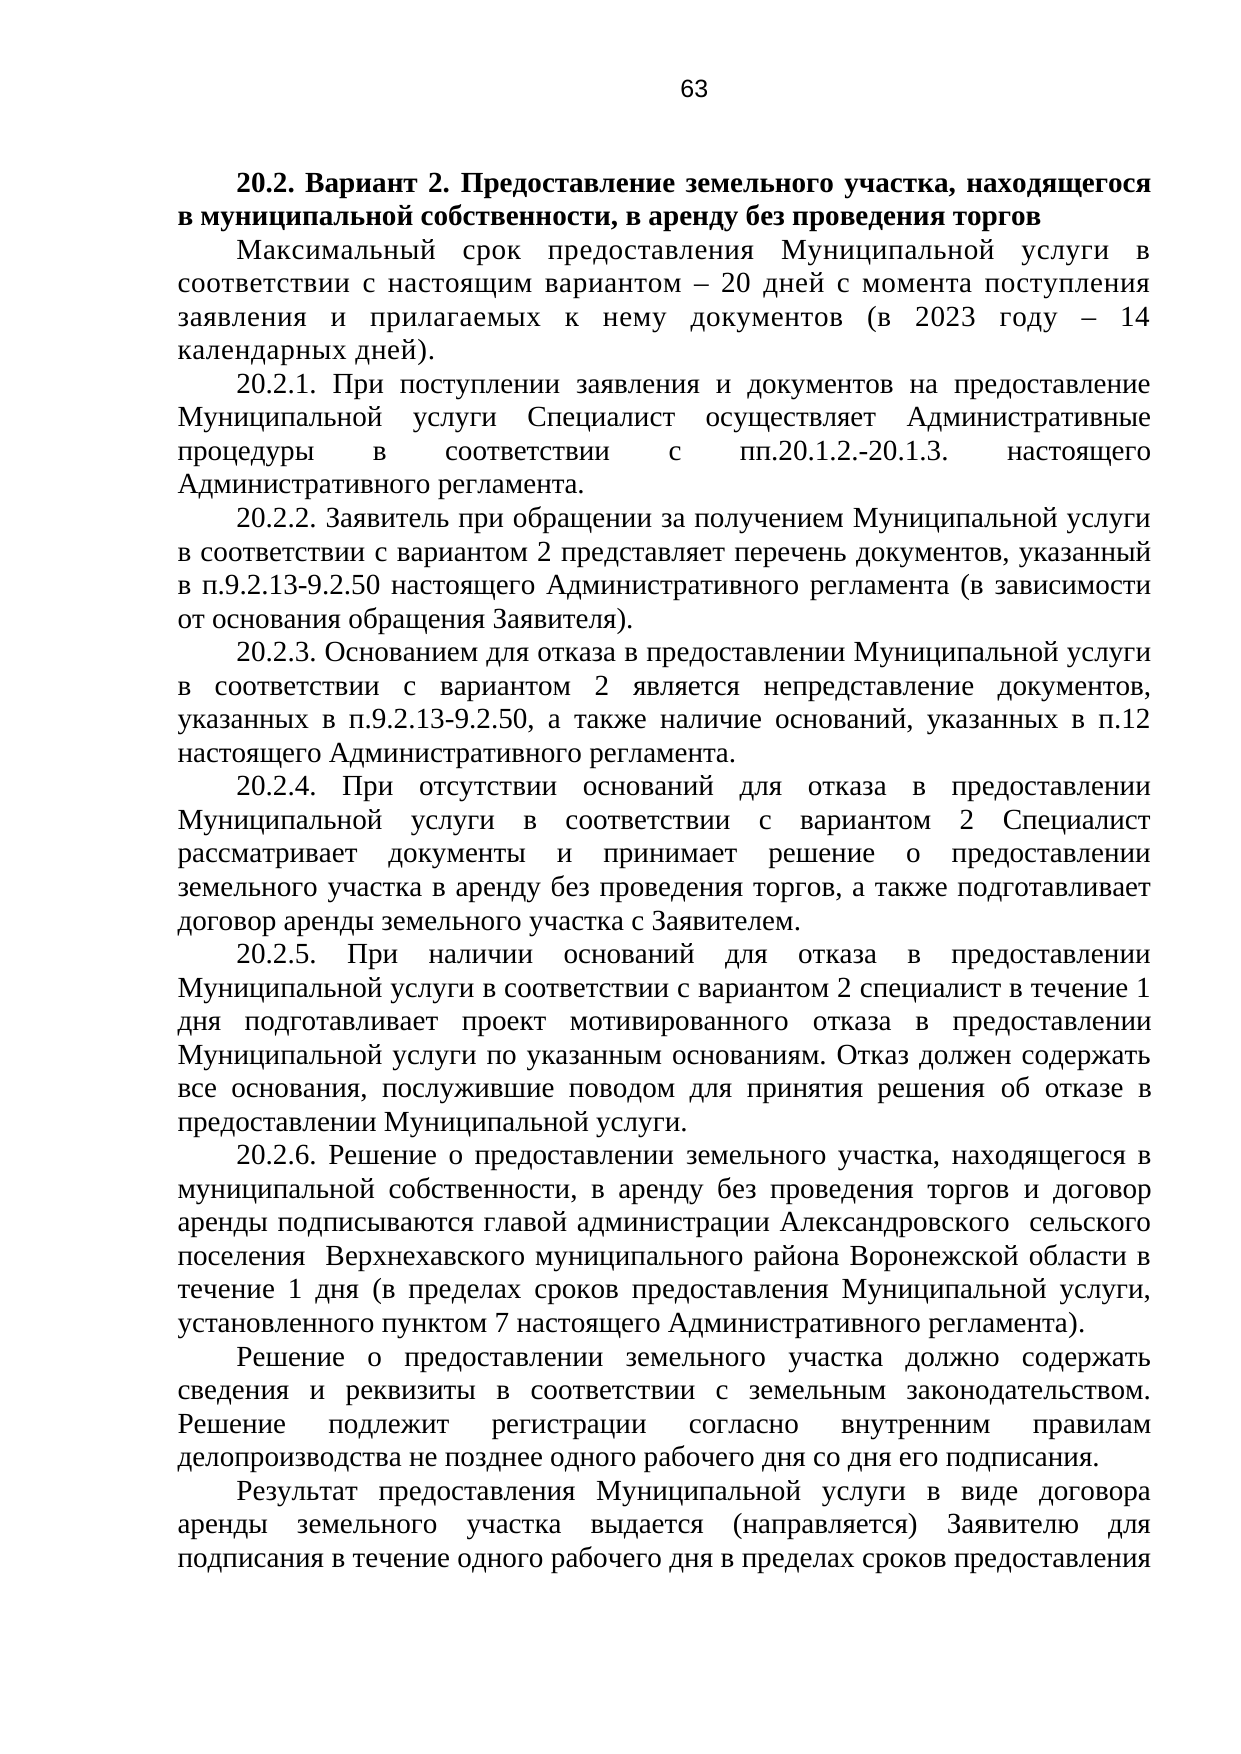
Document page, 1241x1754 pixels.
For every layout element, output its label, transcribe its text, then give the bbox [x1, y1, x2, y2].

text 20.2.6. Решение о предоставлении земельного участка, находящегося в муниципальной собственности, в аренду без проведения торгов и договор аренды подписываются главой администрации Александровского сельского поселения Верхнехавского муниципального района Воронежской области в течение 1 дня (в пределах сроков предоставления Муниципальной услуги, установленного пунктом 7 настоящего Административного регламента). [177, 1137, 1152, 1339]
text Максимальный срок предоставления Муниципальной услуги в соответствии с настоящим вариантом – 20 дней с момента поступления заявления и прилагаемых к нему документов (в 2023 году – 14 календарных дней). [177, 232, 1152, 366]
text 20.2.2. Заявитель при обращении за получением Муниципальной услуги в соответствии с вариантом 2 представляет перечень документов, указанный в п.9.2.13-9.2.50 настоящего Административного регламента (в зависимости от основания обращения Заявителя). [177, 500, 1152, 634]
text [177, 1473, 1152, 1573]
text 20.2.3. Основанием для отказа в предоставлении Муниципальной услуги в соответствии с вариантом 2 является непредставление документов, указанных в п.9.2.13-9.2.50, а также наличие оснований, указанных в п.12 настоящего Административного регламента. [177, 634, 1152, 768]
text 20.2.1. При поступлении заявления и документов на предоставление Муниципальной услуги Специалист осуществляет Административные процедуры в соответствии с пп.20.1.2.-20.1.3. настоящего Административного регламента. [177, 366, 1152, 500]
text 20.2. Вариант 2. Предоставление земельного участка, находящегося в муниципальной собственности, в аренду без проведения торгов [177, 165, 1152, 232]
text Решение о предоставлении земельного участка должно содержать сведения и реквизиты в соответствии с земельным законодательством. Решение подлежит регистрации согласно внутренним правилам делопроизводства не позднее одного рабочего дня со дня его подписания. [177, 1339, 1152, 1473]
text 20.2.5. При наличии оснований для отказа в предоставлении Муниципальной услуги в соответствии с вариантом 2 специалист в течение 1 дня подготавливает проект мотивированного отказа в предоставлении Муниципальной услуги по указанным основаниям. Отказ должен содержать все основания, послужившие поводом для принятия решения об отказе в предоставлении Муниципальной услуги. [177, 936, 1152, 1137]
text 20.2.4. При отсутствии оснований для отказа в предоставлении Муниципальной услуги в соответствии с вариантом 2 Специалист рассматривает документы и принимает решение о предоставлении земельного участка в аренду без проведения торгов, а также подготавливает договор аренды земельного участка с Заявителем. [177, 768, 1152, 936]
